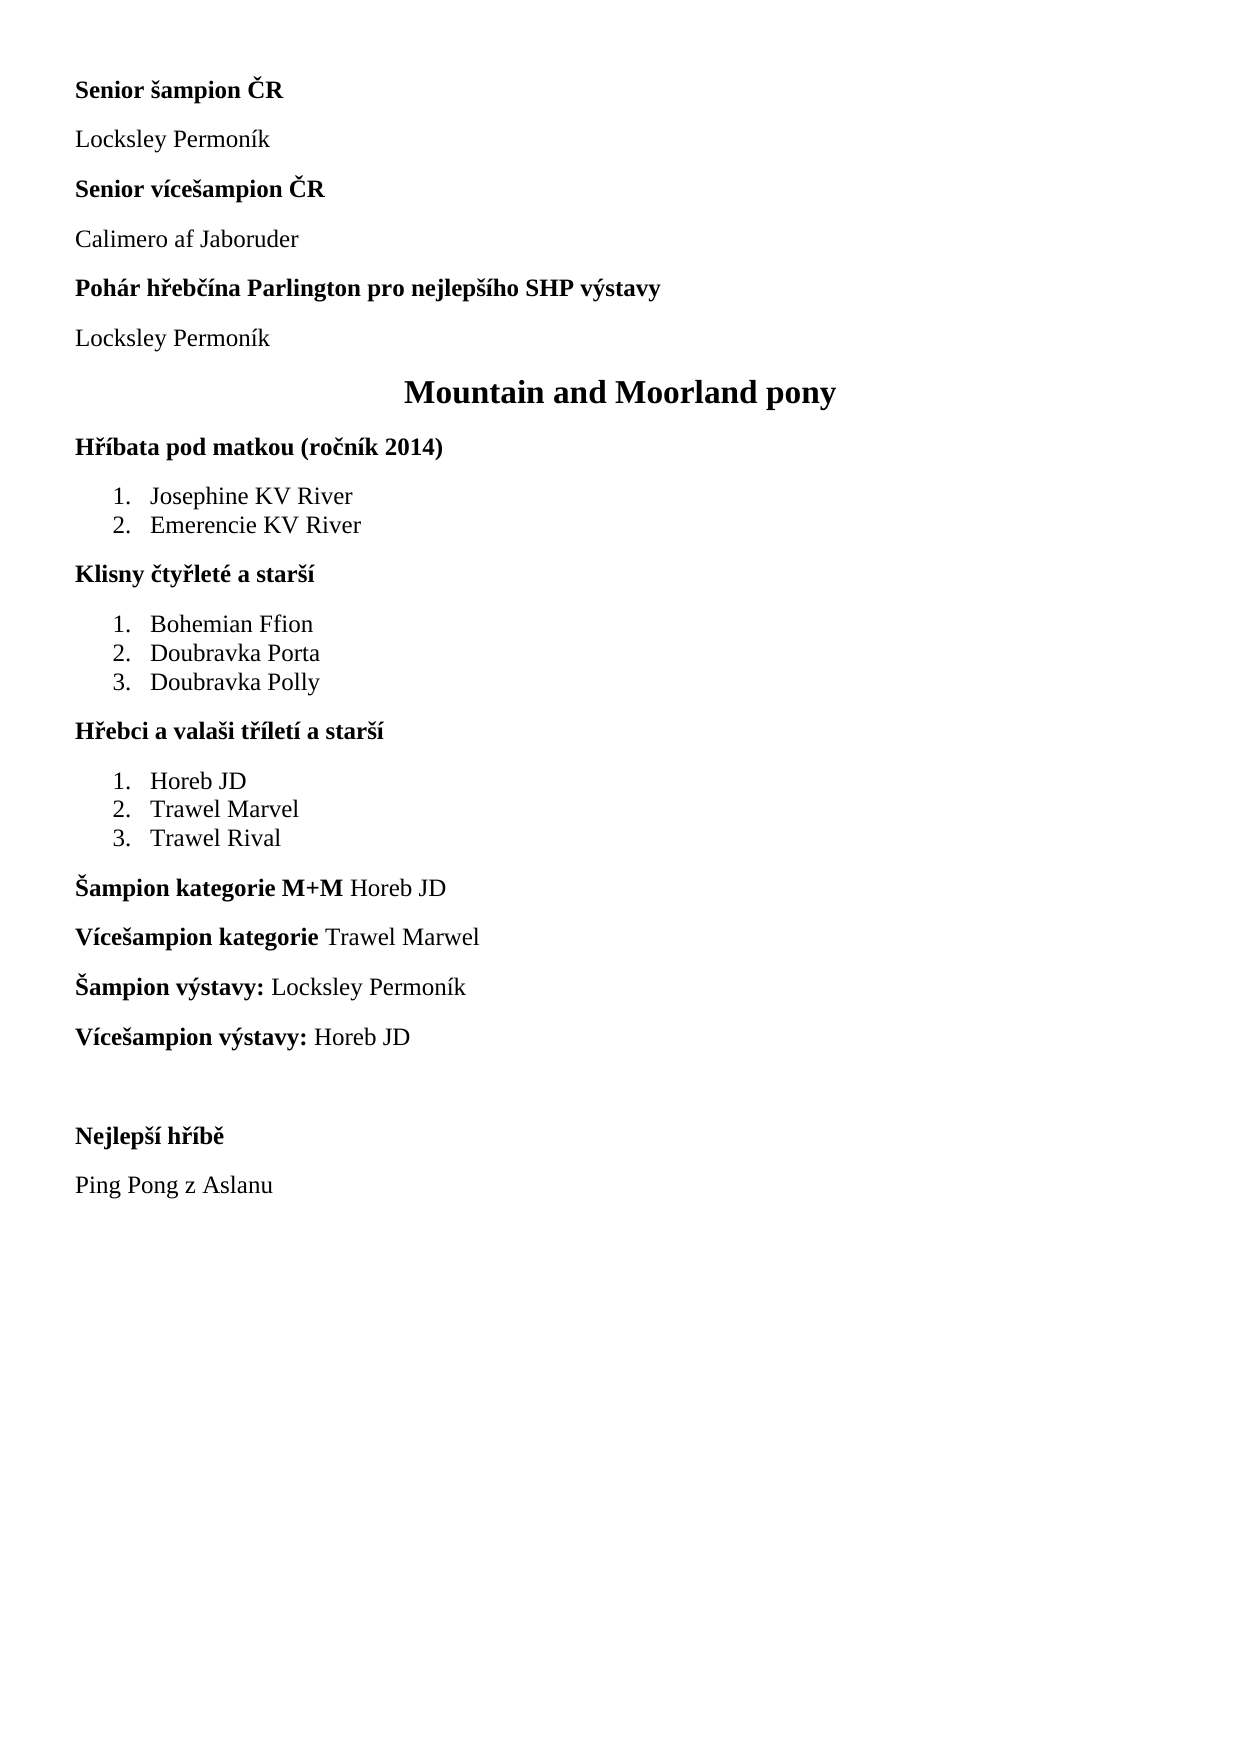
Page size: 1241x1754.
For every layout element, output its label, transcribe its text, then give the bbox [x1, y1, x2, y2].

text Mountain and Moorland pony [75, 372, 1165, 411]
text Calimero af Jaboruder [75, 224, 1165, 252]
text Klisny čtyřleté a starší [75, 559, 1165, 588]
text Vícešampion kategorie Trawel Marwel [75, 922, 1165, 951]
list Trawel Marvel [112, 794, 1165, 823]
text Locksley Permoník [75, 323, 1165, 352]
text Locksley Permoník [75, 124, 1165, 153]
list Doubravka Porta [112, 638, 1165, 667]
list Emerencie KV River [112, 510, 1165, 539]
text Ping Pong z Aslanu [75, 1170, 1165, 1199]
list Horeb JD [112, 766, 1165, 794]
list Trawel Rival [112, 823, 1165, 852]
text Hřebci a valaši tříletí a starší [75, 716, 1165, 745]
text Nejlepší hříbě [75, 1121, 1165, 1149]
text Senior šampion ČR [75, 75, 1165, 104]
text Hříbata pod matkou (ročník 2014) [75, 432, 1165, 460]
list Bohemian Ffion [112, 609, 1165, 638]
text Vícešampion výstavy: Horeb JD [75, 1022, 1165, 1050]
text Senior vícešampion ČR [75, 174, 1165, 203]
text Pohár hřebčína Parlington pro nejlepšího SHP výstavy [75, 273, 1165, 302]
text Šampion kategorie M+M Horeb JD [75, 873, 1165, 902]
list Josephine KV River [112, 481, 1165, 510]
list Doubravka Polly [112, 667, 1165, 695]
text Šampion výstavy: Locksley Permoník [75, 972, 1165, 1001]
